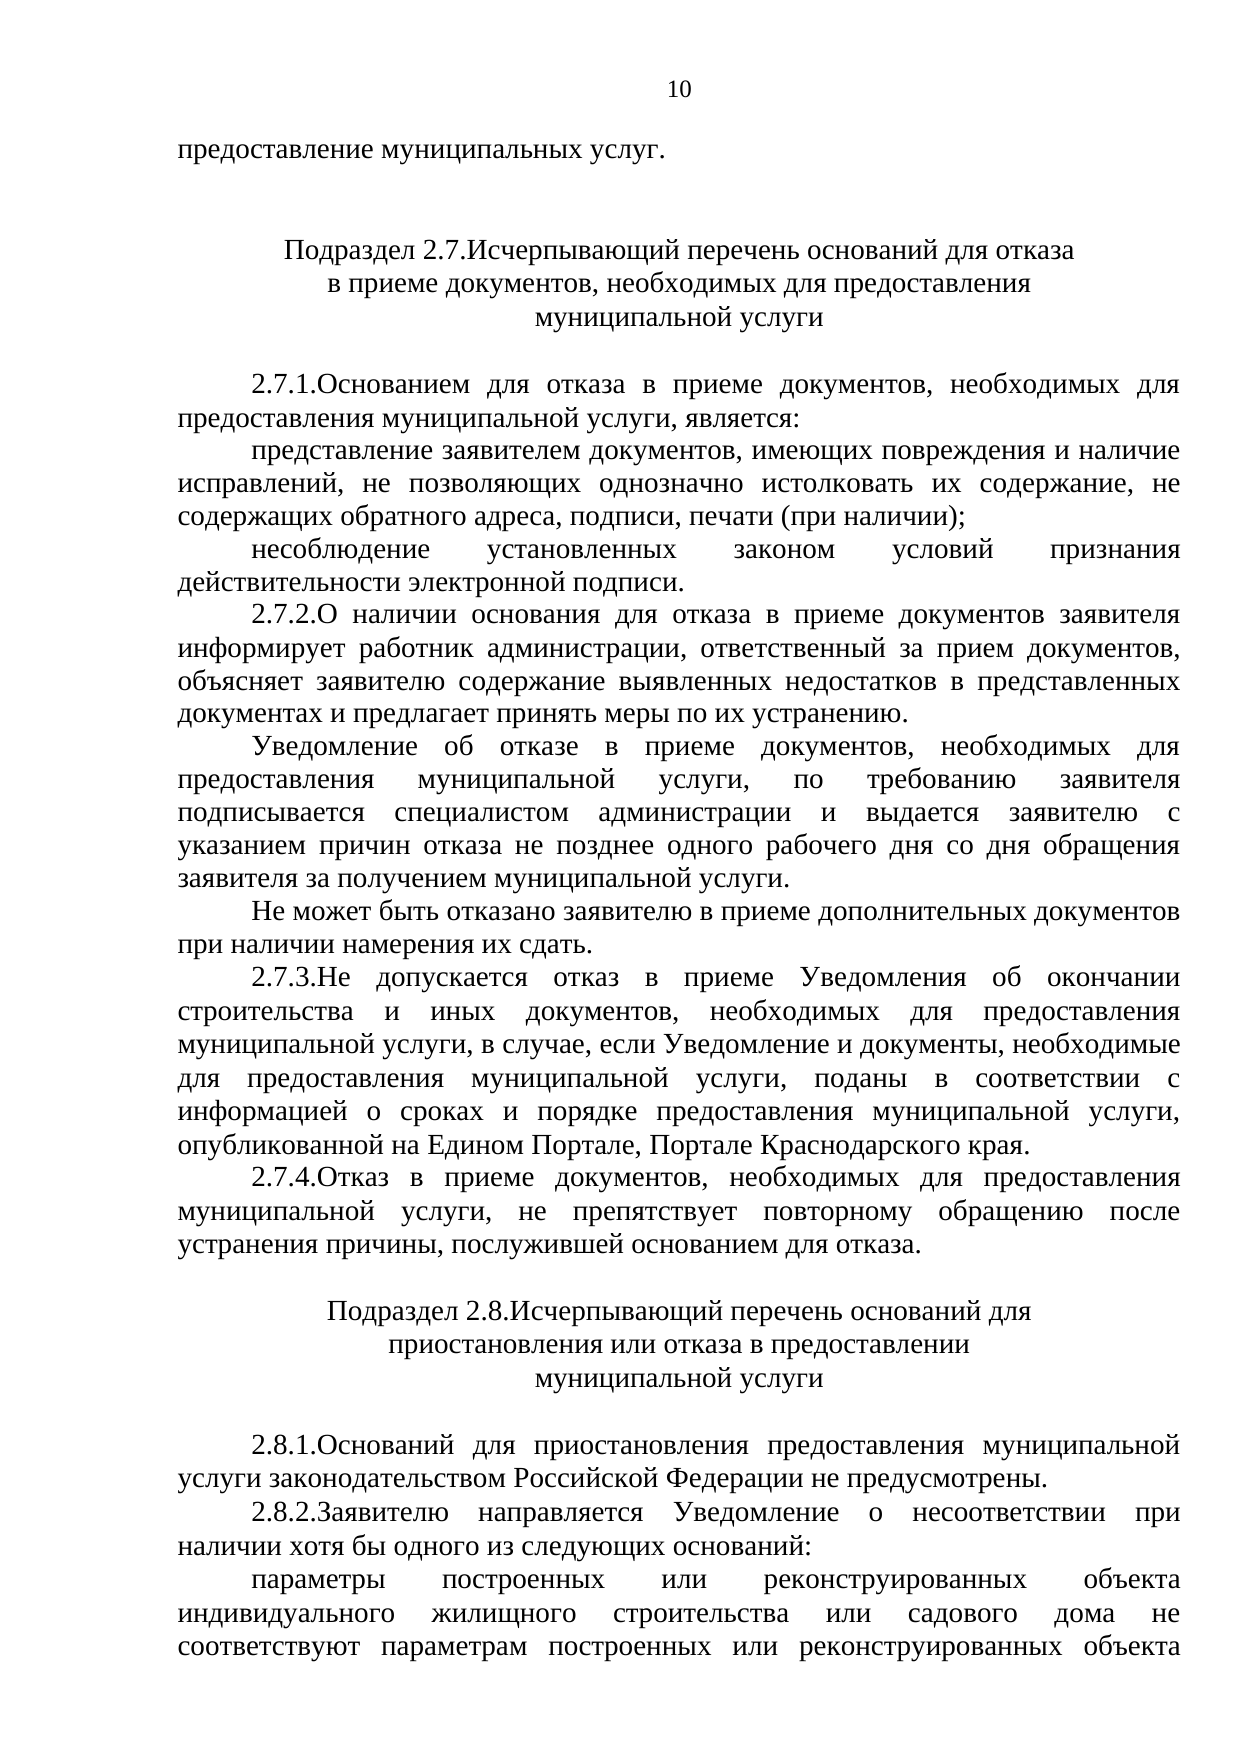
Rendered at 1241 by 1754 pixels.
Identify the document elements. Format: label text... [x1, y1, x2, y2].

text Не может быть отказано заявителю в приеме дополнительных документов при наличии намерения их сдать. [177, 894, 1181, 959]
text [177, 1561, 1181, 1662]
text приостановления или отказа в предоставлении [177, 1326, 1181, 1360]
text 2.8.2.Заявителю направляется Уведомление о несоответствии при наличии хотя бы одного из следующих оснований: [177, 1494, 1181, 1561]
text 2.7.4.Отказ в приеме документов, необходимых для предоставления муниципальной услуги, не препятствует повторному обращению после устранения причины, послужившей основанием для отказа. [177, 1161, 1181, 1259]
text в приеме документов, необходимых для предоставления [177, 266, 1181, 299]
text 2.7.3.Не допускается отказ в приеме Уведомления об окончании строительства и иных документов, необходимых для предоставления муниципальной услуги, в случае, если Уведомление и документы, необходимые для предоставления муниципальной услуги, поданы в соответствии с информацией о сроках и порядке предоставления муниципальной услуги, опубликованной на Едином Портале, Портале Краснодарского края. [177, 959, 1181, 1161]
text представление заявителем документов, имеющих повреждения и наличие исправлений, не позволяющих однозначно истолковать их содержание, не содержащих обратного адреса, подписи, печати (при наличии); [177, 433, 1181, 532]
text Подраздел 2.8.Исчерпывающий перечень оснований для [177, 1293, 1181, 1326]
text муниципальной услуги [177, 299, 1181, 333]
text 2.7.1.Основанием для отказа в приеме документов, необходимых для предоставления муниципальной услуги, является: [177, 366, 1181, 433]
text Подраздел 2.7.Исчерпывающий перечень оснований для отказа [177, 232, 1181, 266]
text муниципальной услуги [177, 1360, 1181, 1393]
text несоблюдение установленных законом условий признания действительности электронной подписи. [177, 532, 1181, 598]
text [177, 131, 1181, 165]
text Уведомление об отказе в приеме документов, необходимых для предоставления муниципальной услуги, по требованию заявителя подписывается специалистом администрации и выдается заявителю с указанием причин отказа не позднее одного рабочего дня со дня обращения заявителя за получением муниципальной услуги. [177, 729, 1181, 894]
text 2.8.1.Оснований для приостановления предоставления муниципальной услуги законодательством Российской Федерации не предусмотрены. [177, 1427, 1181, 1494]
text 2.7.2.О наличии основания для отказа в приеме документов заявителя информирует работник администрации, ответственный за прием документов, объясняет заявителю содержание выявленных недостатков в представленных документах и предлагает принять меры по их устранению. [177, 598, 1181, 729]
